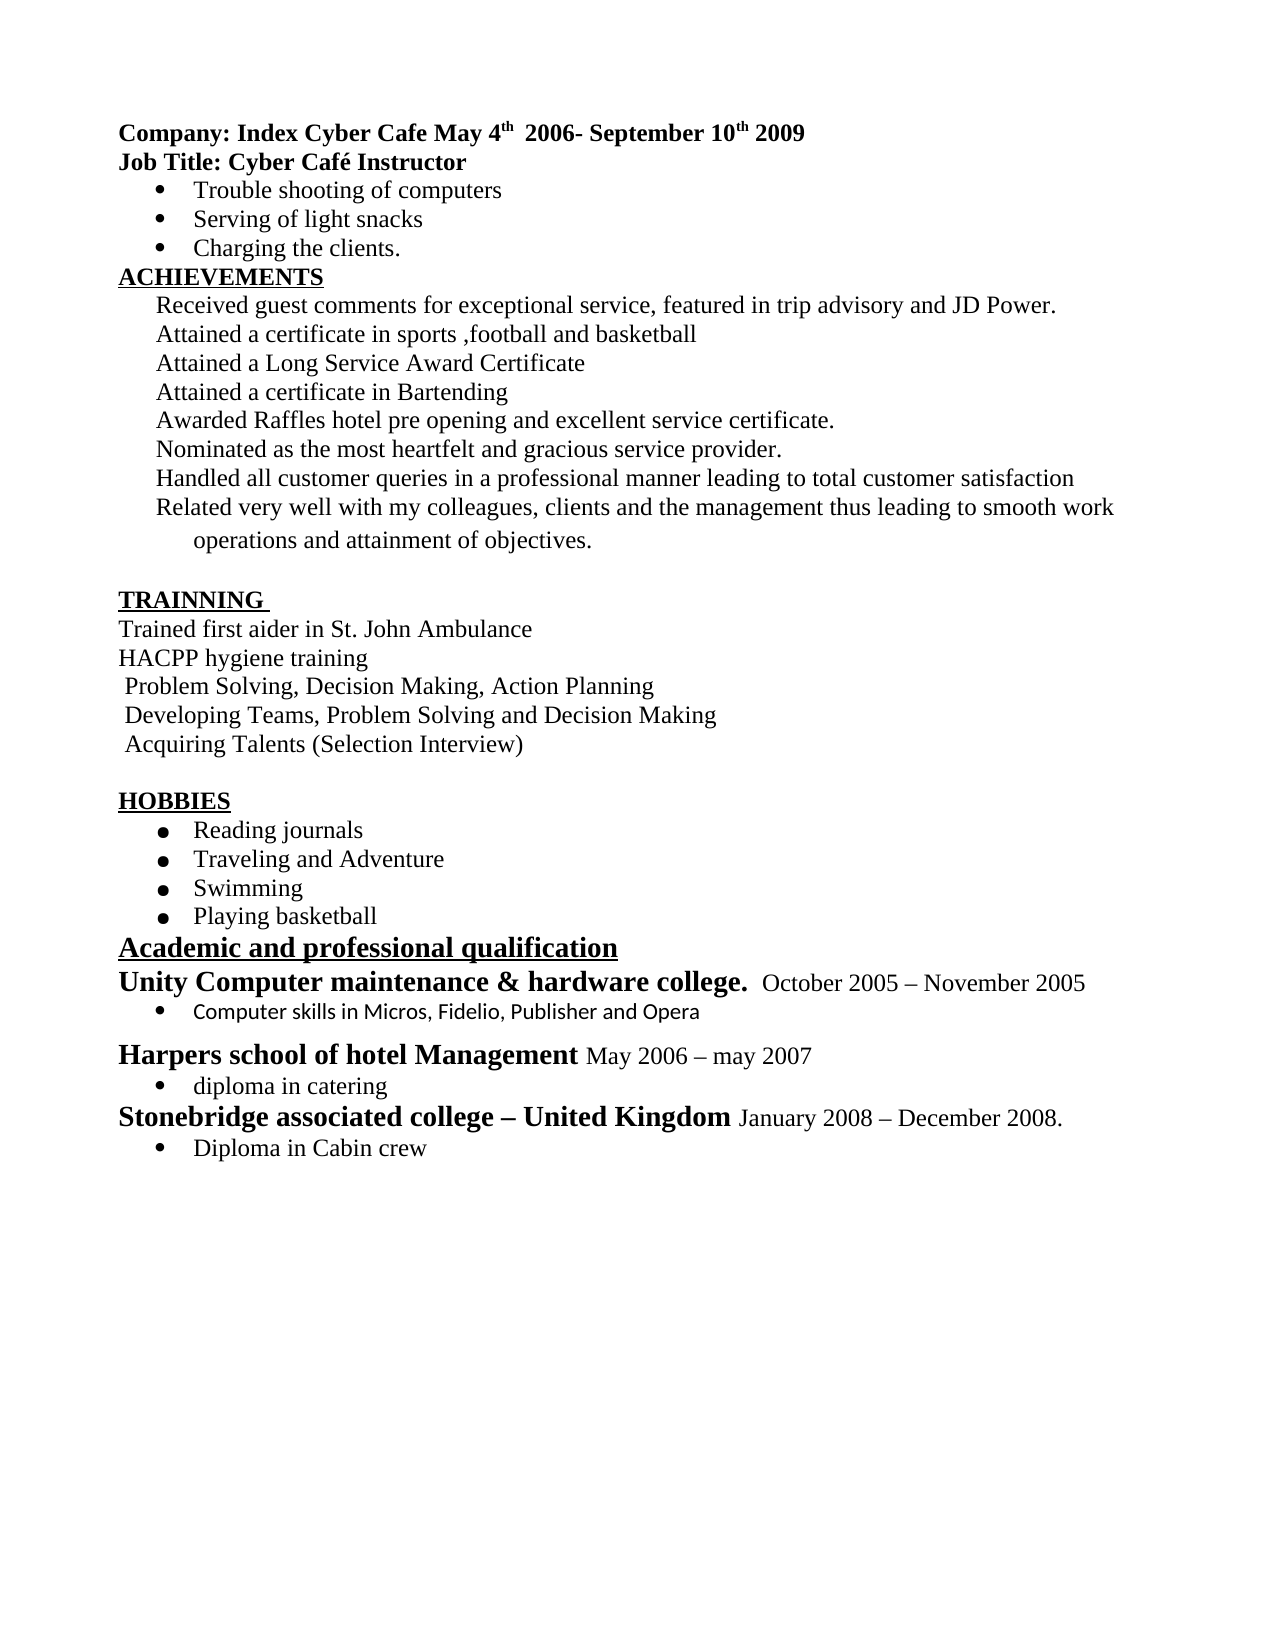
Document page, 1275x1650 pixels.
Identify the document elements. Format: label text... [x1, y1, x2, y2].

list Attained a Long Service Award Certificate [156, 348, 1157, 377]
text Academic and professional qualification [118, 930, 1157, 964]
list Charging the clients. [156, 233, 1157, 262]
list Attained a certificate in Bartending [156, 377, 1157, 406]
list Nominated as the most heartfelt and gracious service provider. [156, 434, 1157, 463]
text Unity Computer maintenance & hardware college. October 2005 – November 2005 [118, 964, 1157, 997]
list Received guest comments for exceptional service, featured in trip advisory and JD Power. [156, 291, 1157, 319]
list Trouble shooting of computers [156, 176, 1157, 204]
list diploma in catering [156, 1071, 1157, 1099]
list Playing basketball [156, 901, 1157, 930]
text Harpers school of hotel Management May 2006 – may 2007 [118, 1037, 1157, 1071]
text HOBBIES [118, 786, 1157, 815]
list Swimming [156, 873, 1157, 901]
list Serving of light snacks [156, 204, 1157, 233]
text Company: Index Cyber Cafe May 4th 2006- September 10th 2009 [118, 118, 1157, 147]
list Computer skills in Micros, Fidelio, Publisher and Opera [156, 997, 1157, 1025]
list TRAINNING [118, 585, 1157, 614]
list Related very well with my colleagues, clients and the management thus leading to smooth work operations and attainment of objectives. [156, 492, 1157, 554]
list Acquiring Talents (Selection Interview) [118, 729, 1157, 758]
list Attained a certificate in sports ,football and basketball [156, 319, 1157, 348]
text Stonebridge associated college – United Kingdom January 2008 – December 2008. [118, 1099, 1157, 1133]
text Job Title: Cyber Café Instructor [118, 147, 1157, 176]
text Trained first aider in St. John Ambulance HACPP hygiene training [118, 614, 1157, 671]
list Awarded Raffles hotel pre opening and excellent service certificate. [156, 406, 1157, 434]
list Reading journals [156, 815, 1157, 844]
list Traveling and Adventure [156, 844, 1157, 873]
list Handled all customer queries in a professional manner leading to total customer satisfaction [156, 463, 1157, 492]
list Diploma in Cabin crew [156, 1133, 1157, 1162]
list Problem Solving, Decision Making, Action Planning [118, 671, 1157, 700]
list Developing Teams, Problem Solving and Decision Making [118, 700, 1157, 729]
text ACHIEVEMENTS [118, 262, 1157, 291]
